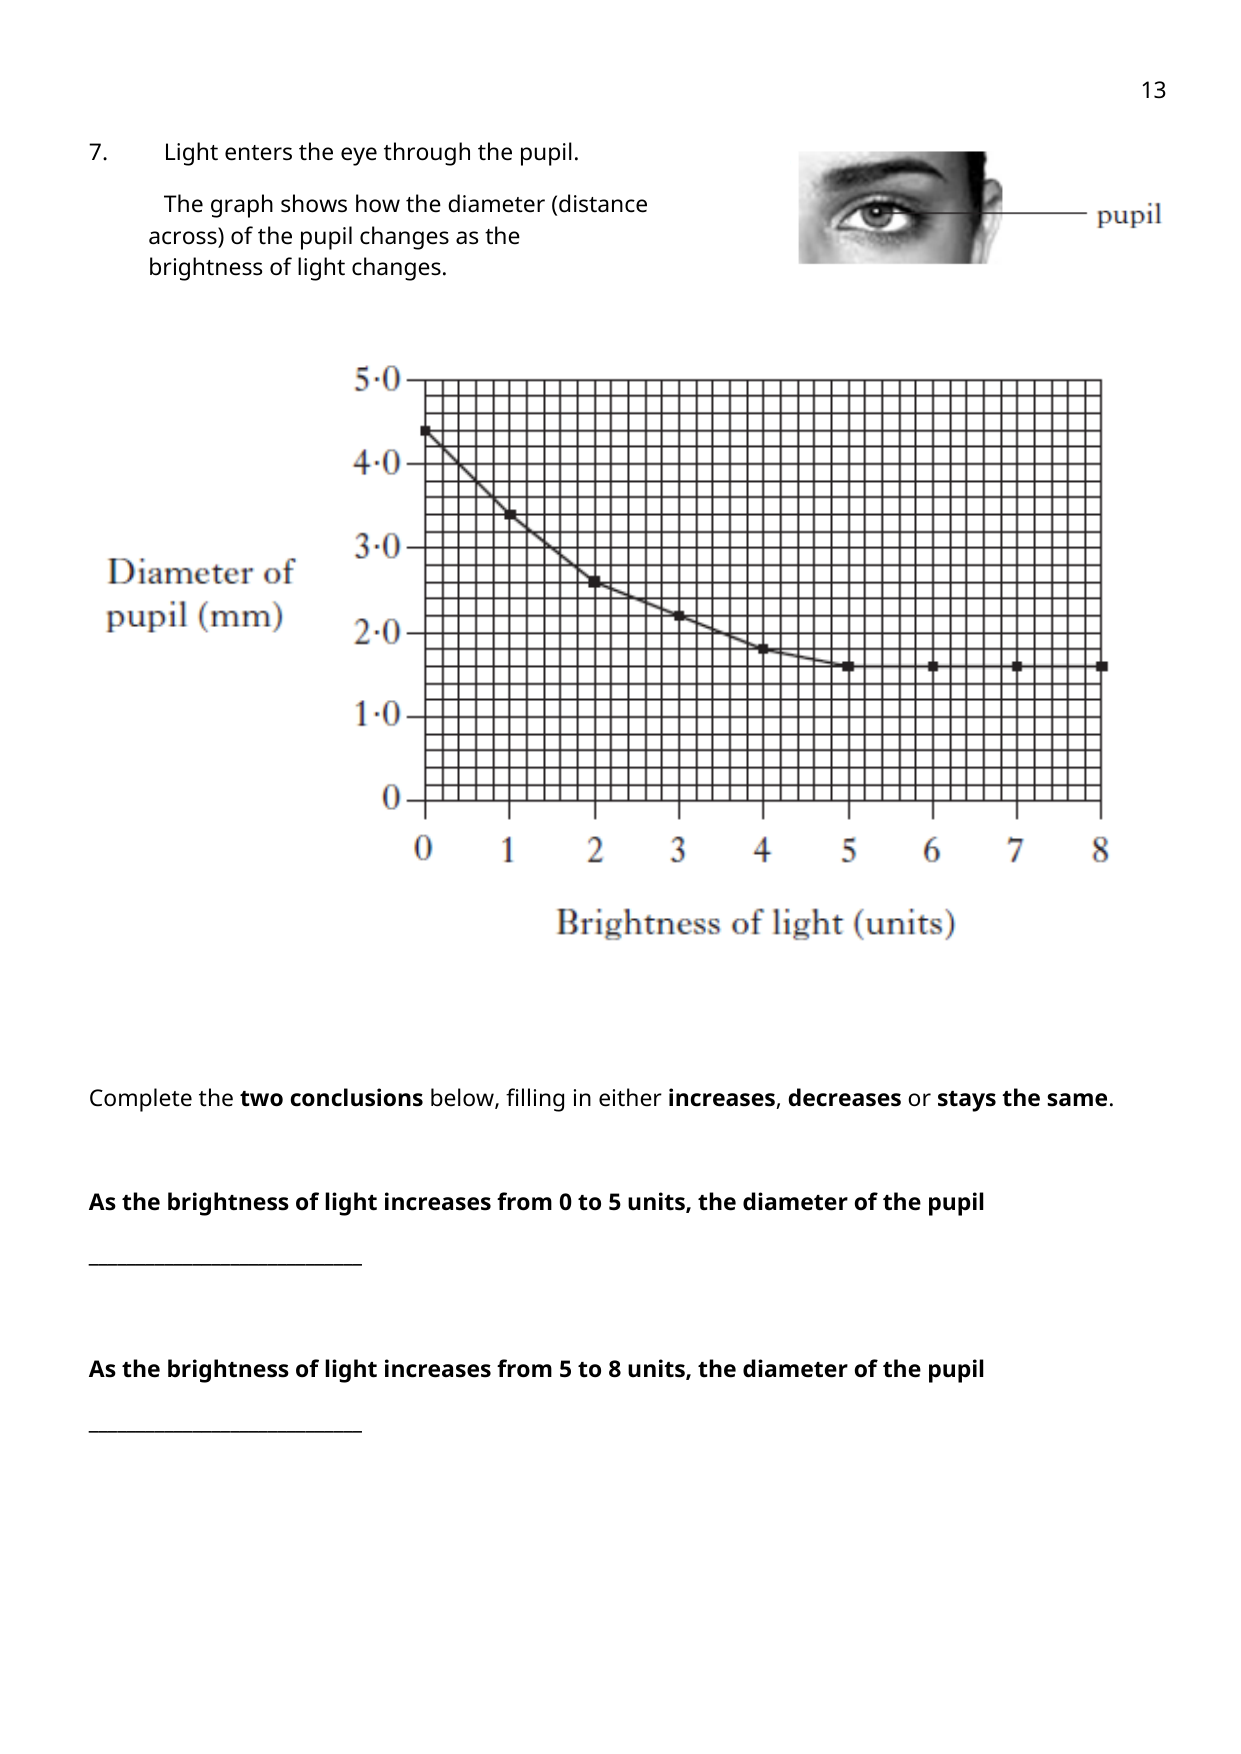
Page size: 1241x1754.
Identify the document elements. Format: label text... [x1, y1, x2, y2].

text The graph shows how the diameter (distance across) of the pupil changes as the brightness of light changes. [89, 188, 1167, 282]
text 7. Light enters the eye through the pupil. [89, 136, 790, 167]
text Complete the two conclusions below, filling in either increases, decreases or stays the same. [89, 1082, 1167, 1113]
text _____________________________ [89, 1238, 1167, 1332]
text As the brightness of light increases from 0 to 5 units, the diameter of the pupil [89, 1186, 1167, 1217]
text As the brightness of light increases from 5 to 8 units, the diameter of the pupil [89, 1353, 1167, 1384]
text _____________________________ [89, 1405, 1167, 1436]
